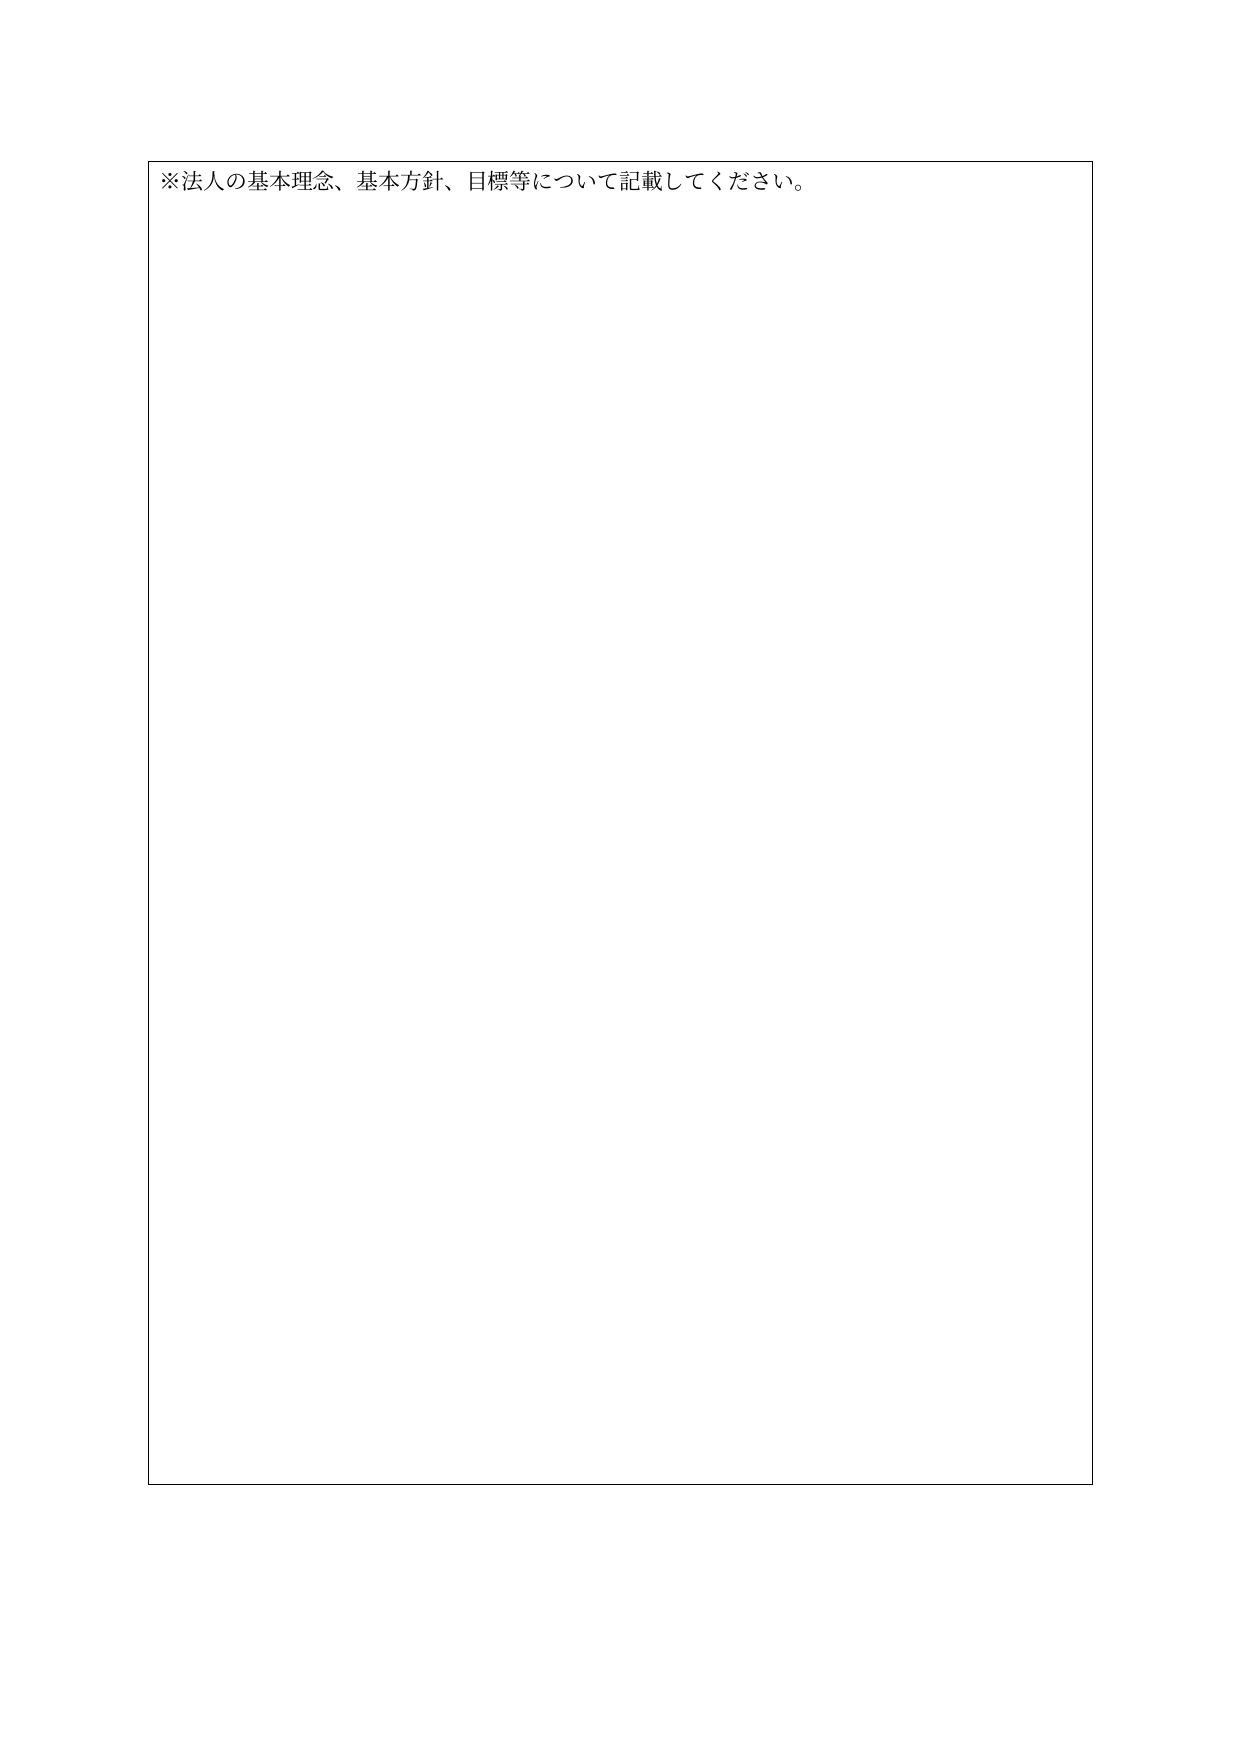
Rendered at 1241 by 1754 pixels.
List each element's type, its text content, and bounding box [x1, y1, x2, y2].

table_cell ※法人の基本理念、基本方針、目標等について記載してください。 [149, 162, 1092, 1483]
